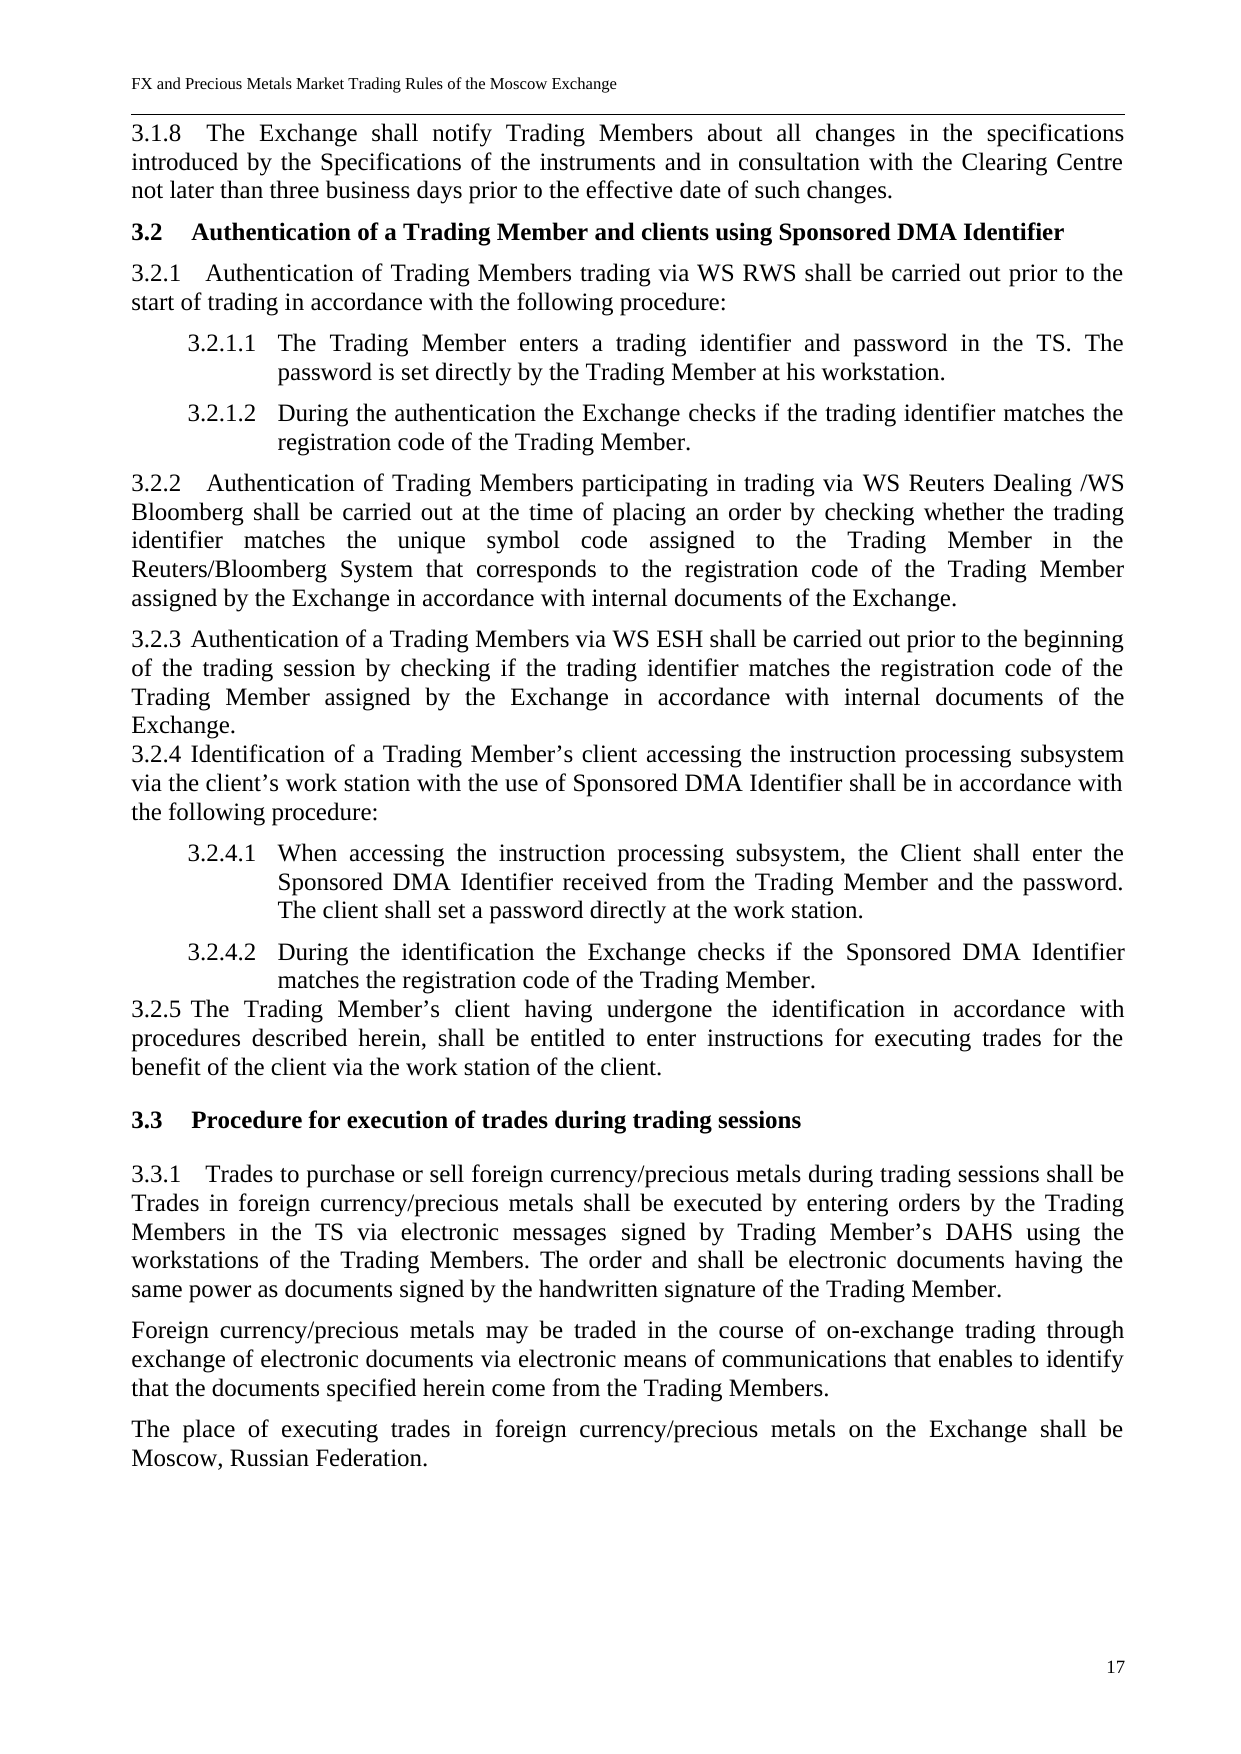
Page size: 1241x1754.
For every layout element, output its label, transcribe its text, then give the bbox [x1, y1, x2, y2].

list During the authentication the Exchange checks if the trading identifier matches the registration code of the Trading Member. [187, 398, 1125, 456]
subtitle Procedure for execution of trades during trading sessions [131, 1106, 1125, 1134]
subtitle The Trading Member enters a trading identifier and password in the TS. The password is set directly by the Trading Member at his workstation. [187, 328, 1125, 386]
subtitle When accessing the instruction processing subsystem, the Client shall enter the Sponsored DMA Identifier received from the Trading Member and the password. The client shall set a password directly at the work station. [187, 838, 1125, 924]
subtitle Foreign currency/precious metals may be traded in the course of on-exchange trading through exchange of electronic documents via electronic means of communications that enables to identify that the documents specified herein come from the Trading Members. [131, 1316, 1125, 1402]
list Identification of a Trading Member’s client accessing the instruction processing subsystem via the client’s work station with the use of Sponsored DMA Identifier shall be in accordance with the following procedure: [131, 739, 1125, 826]
subtitle Authentication of a Trading Member and clients using Sponsored DMA Identifier [131, 217, 1125, 246]
subtitle Authentication of Trading Members trading via WS RWS shall be carried out prior to the start of trading in accordance with the following procedure: [131, 258, 1125, 316]
subtitle Trades to purchase or sell foreign currency/precious metals during trading sessions shall be Trades in foreign currency/precious metals shall be executed by entering orders by the Trading Members in the TS via electronic messages signed by Trading Member’s DAHS using the workstations of the Trading Members. The order and shall be electronic documents having the same power as documents signed by the handwritten signature of the Trading Member. [131, 1159, 1125, 1303]
list During the identification the Exchange checks if the Sponsored DMA Identifier matches the registration code of the Trading Member. [187, 937, 1125, 994]
subtitle The Exchange shall notify Trading Members about all changes in the specifications introduced by the Specifications of the instruments and in consultation with the Clearing Centre not later than three business days prior to the effective date of such changes. [131, 118, 1125, 204]
list The Trading Member’s client having undergone the identification in accordance with procedures described herein, shall be entitled to enter instructions for executing trades for the benefit of the client via the work station of the client. [131, 994, 1125, 1081]
text The place of executing trades in foreign currency/precious metals on the Exchange shall be Moscow, Russian Federation. [131, 1414, 1125, 1472]
list Authentication of a Trading Members via WS ESH shall be carried out prior to the beginning of the trading session by checking if the trading identifier matches the registration code of the Trading Member assigned by the Exchange in accordance with internal documents of the Exchange. [131, 624, 1125, 739]
subtitle Authentication of Trading Members participating in trading via WS Reuters Dealing /WS Bloomberg shall be carried out at the time of placing an order by checking whether the trading identifier matches the unique symbol code assigned to the Trading Member in the Reuters/Bloomberg System that corresponds to the registration code of the Trading Member assigned by the Exchange in accordance with internal documents of the Exchange. [131, 468, 1125, 612]
